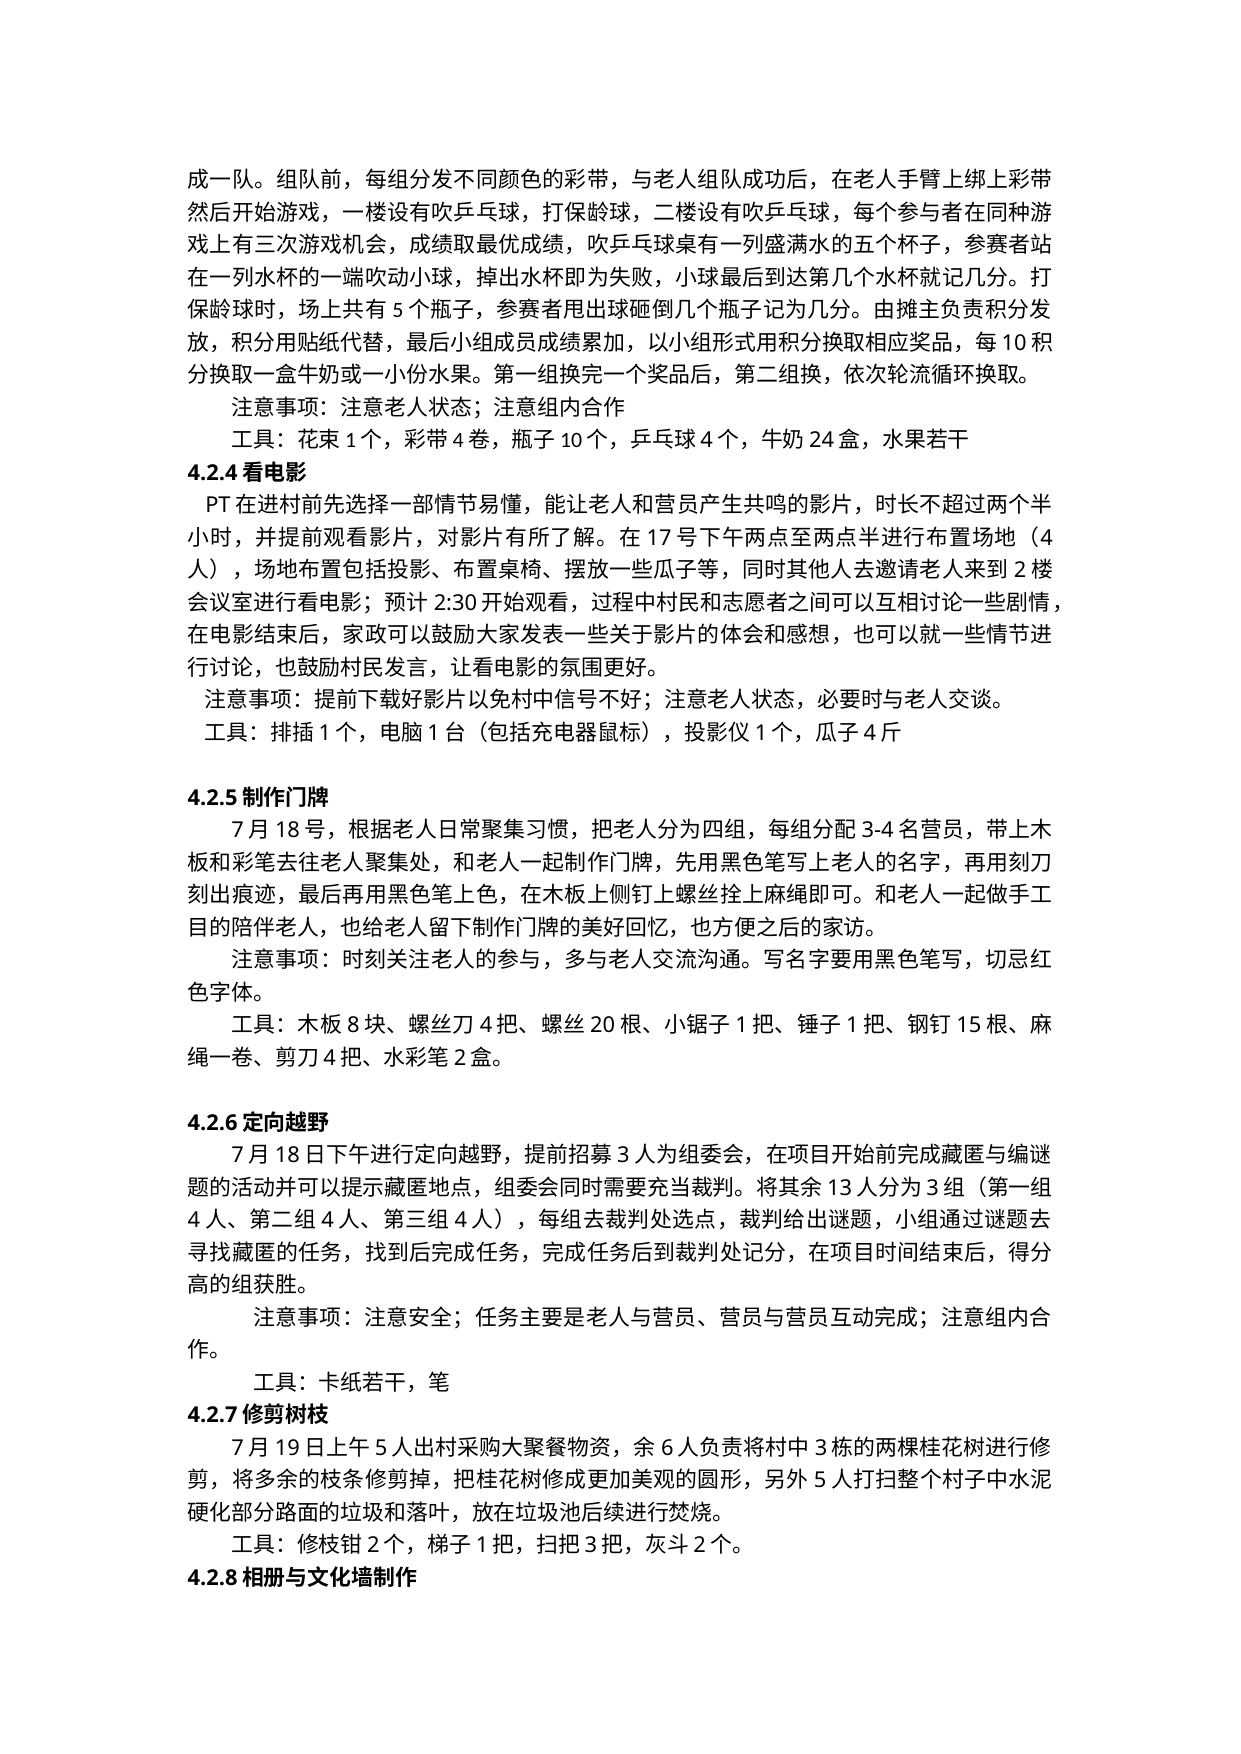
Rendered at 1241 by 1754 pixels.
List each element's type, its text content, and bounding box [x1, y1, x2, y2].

text PT在进村前先选择一部情节易懂，能让老人和营员产生共鸣的影片，时长不超过两个半小时，并提前观看影片，对影片有所了解。在17号下午两点至两点半进行布置场地（4人），场地布置包括投影、布置桌椅、摆放一些瓜子等，同时其他人去邀请老人来到2楼会议室进行看电影；预计2:30开始观看，过程中村民和志愿者之间可以互相讨论一些剧情，在电影结束后，家政可以鼓励大家发表一些关于影片的体会和感想，也可以就一些情节进行讨论，也鼓励村民发言，让看电影的氛围更好。 [187, 487, 1053, 682]
text 工具：卡纸若干，笔 [187, 1364, 1053, 1397]
text 7月18号，根据老人日常聚集习惯，把老人分为四组，每组分配3-4名营员，带上木板和彩笔去往老人聚集处，和老人一起制作门牌，先用黑色笔写上老人的名字，再用刻刀刻出痕迹，最后再用黑色笔上色，在木板上侧钉上螺丝拴上麻绳即可。和老人一起做手工目的陪伴老人，也给老人留下制作门牌的美好回忆，也方便之后的家访。 [187, 812, 1053, 942]
text 工具：修枝钳2个，梯子1把，扫把3把，灰斗2个。 [187, 1527, 1053, 1559]
text 7月19日上午5人出村采购大聚餐物资，余6人负责将村中3栋的两棵桂花树进行修剪，将多余的枝条修剪掉，把桂花树修成更加美观的圆形，另外5人打扫整个村子中水泥硬化部分路面的垃圾和落叶，放在垃圾池后续进行焚烧。 [187, 1429, 1053, 1527]
text 7月18日下午进行定向越野，提前招募3人为组委会，在项目开始前完成藏匿与编谜题的活动并可以提示藏匿地点，组委会同时需要充当裁判。将其余13人分为3组（第一组4人、第二组4人、第三组4人），每组去裁判处选点，裁判给出谜题，小组通过谜题去寻找藏匿的任务，找到后完成任务，完成任务后到裁判处记分，在项目时间结束后，得分高的组获胜。 [187, 1137, 1053, 1299]
text 注意事项：提前下载好影片以免村中信号不好；注意老人状态，必要时与老人交谈。 [187, 682, 1053, 714]
text 4.2.7修剪树枝 [187, 1397, 1053, 1429]
text 4.2.4看电影 [187, 454, 1053, 487]
text 4.2.8相册与文化墙制作 [187, 1559, 1053, 1592]
text 工具：花束1个，彩带4卷，瓶子10个，乒乓球4个，牛奶24盒，水果若干 [187, 422, 1053, 454]
text 工具：木板8块、螺丝刀4把、螺丝20根、小锯子1把、锤子1把、钢钉15根、麻绳一卷、剪刀4把、水彩笔2盒。 [187, 1007, 1053, 1072]
text 4.2.5制作门牌 [187, 779, 1053, 812]
text 工具：排插1个，电脑1台（包括充电器鼠标），投影仪1个，瓜子4斤 [187, 714, 1053, 747]
text 4.2.6定向越野 [187, 1104, 1053, 1137]
text 注意事项：注意安全；任务主要是老人与营员、营员与营员互动完成；注意组内合作。 [187, 1299, 1053, 1364]
text 注意事项：时刻关注老人的参与，多与老人交流沟通。写名字要用黑色笔写，切忌红色字体。 [187, 942, 1053, 1007]
text 注意事项：注意老人状态；注意组内合作 [187, 389, 1053, 422]
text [187, 162, 1053, 389]
